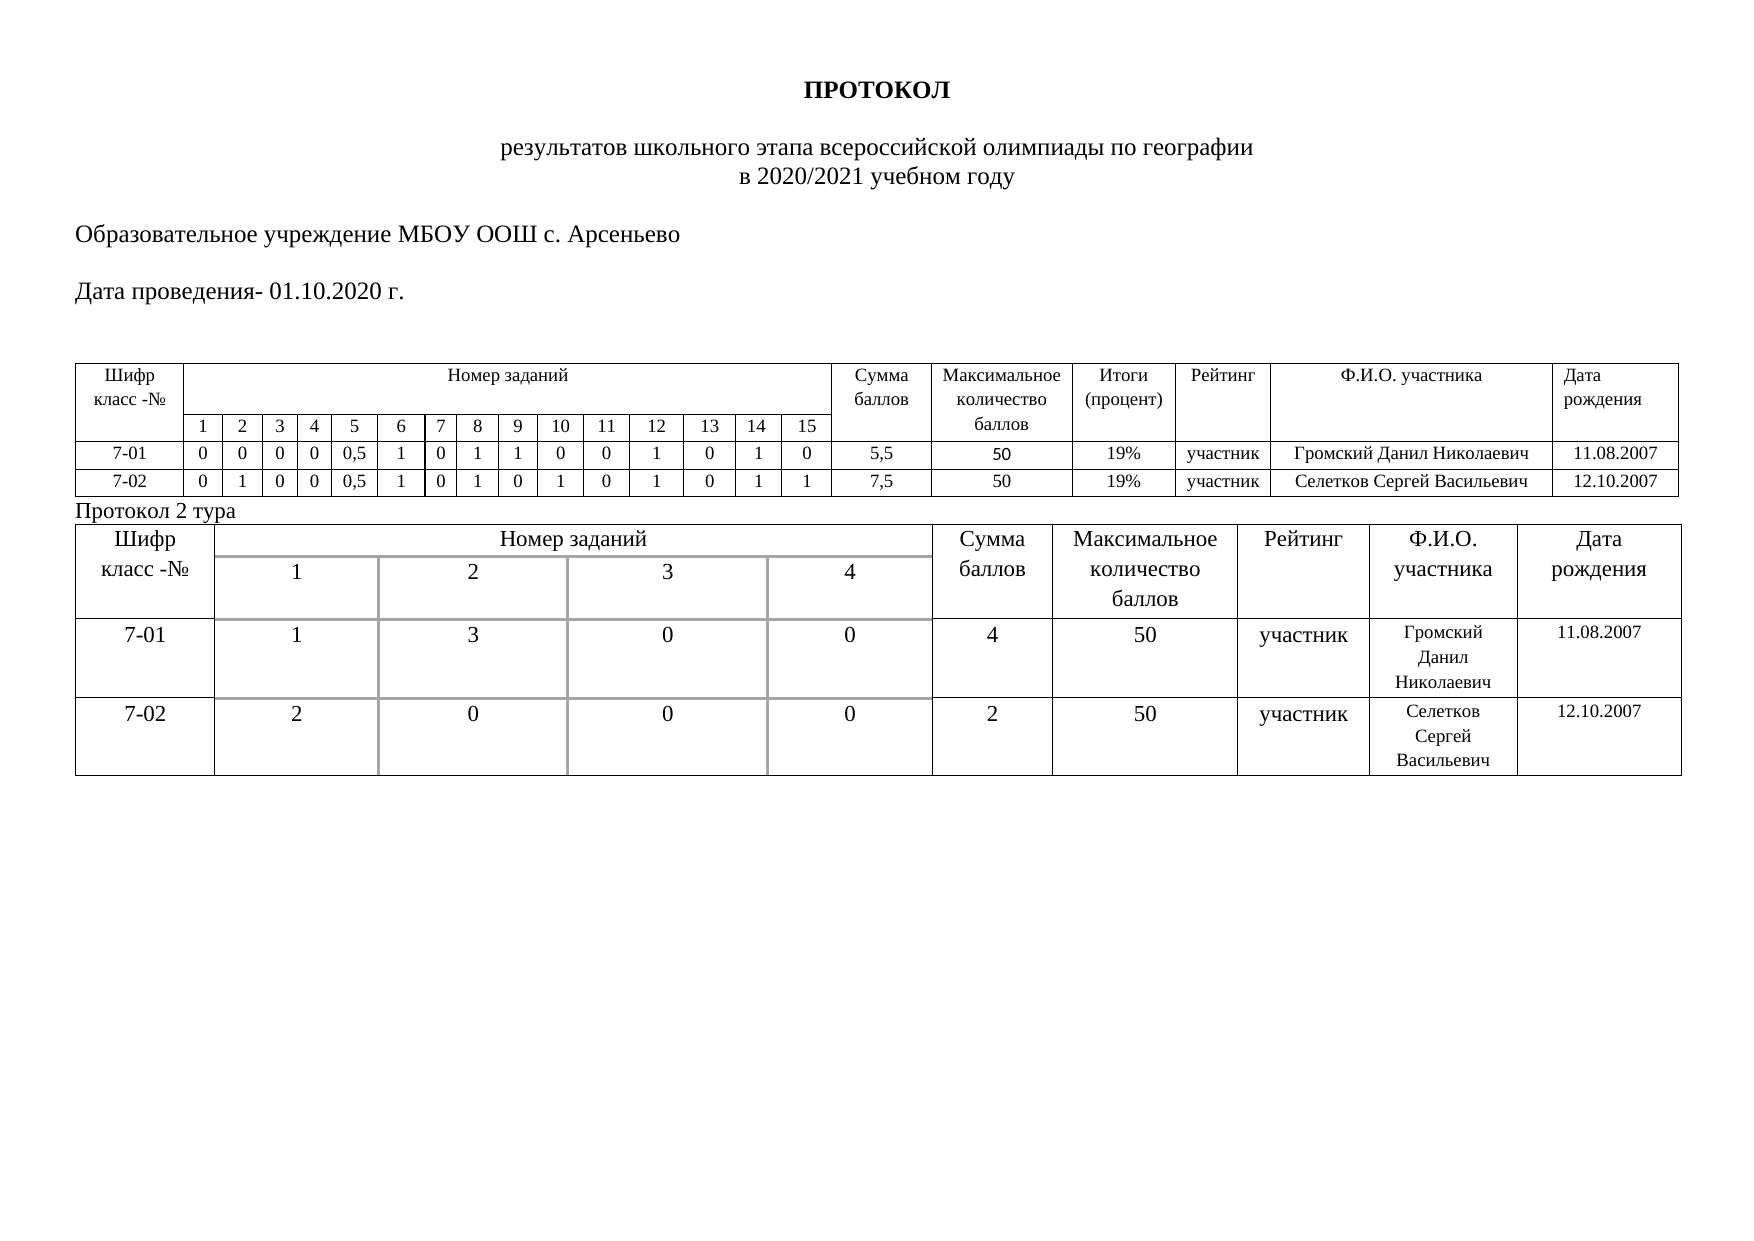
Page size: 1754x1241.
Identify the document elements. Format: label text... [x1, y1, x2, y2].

table_cell 0 [184, 470, 222, 496]
table_cell 7-02 [76, 470, 183, 496]
table_header Максимальное количество баллов [1053, 525, 1237, 618]
table_cell 0 [426, 442, 456, 469]
table_cell 9 [499, 415, 537, 441]
table_cell 8 [457, 415, 498, 441]
table_cell 14 [736, 415, 781, 441]
table_cell 2 [215, 700, 377, 775]
table_cell 1 [782, 470, 831, 496]
table_cell 1 [736, 470, 781, 496]
table_cell 50 [932, 442, 1072, 469]
table_cell Селетков Сергей Васильевич [1370, 698, 1517, 775]
table_cell 1 [736, 442, 781, 469]
table_cell 50 [1053, 698, 1237, 775]
table_cell 7-01 [76, 442, 183, 469]
table_cell 0 [782, 442, 831, 469]
text результатов школьного этапа всероссийской олимпиады по географии [75, 132, 1679, 161]
table_cell 11.08.2007 [1518, 619, 1681, 697]
table_cell 1 [499, 442, 537, 469]
table_cell 1 [630, 442, 683, 469]
table_cell 2 [380, 558, 566, 618]
text ПРОТОКОЛ [75, 75, 1679, 104]
table_cell 3 [263, 415, 297, 441]
table_cell 12 [630, 415, 683, 441]
table_cell 0 [584, 470, 629, 496]
table_cell 1 [538, 470, 583, 496]
table_cell 0 [184, 442, 222, 469]
table_cell 0 [569, 700, 766, 775]
table_cell 0 [538, 442, 583, 469]
table_cell 0 [684, 470, 735, 496]
table_header Сумма баллов [832, 364, 931, 441]
table_cell 1 [215, 558, 377, 618]
table_cell 0 [769, 700, 932, 775]
table_cell 1 [215, 621, 377, 697]
table_cell 0 [298, 470, 331, 496]
table_cell 7-01 [76, 619, 214, 697]
table_cell 0,5 [332, 442, 377, 469]
table_cell 1 [223, 470, 262, 496]
table_cell 1 [457, 470, 498, 496]
table_cell 0 [223, 442, 262, 469]
table_cell 7 [426, 415, 456, 441]
table_header Итоги (процент) [1073, 364, 1175, 414]
table_cell участник [1238, 619, 1369, 697]
table_cell 12.10.2007 [1518, 698, 1681, 775]
table_cell 12.10.2007 [1553, 470, 1678, 496]
table_cell 4 [933, 619, 1052, 697]
table_cell 3 [569, 558, 766, 618]
table_cell 3 [380, 621, 566, 697]
table_cell Громский Данил Николаевич [1271, 442, 1552, 469]
table_cell 11.08.2007 [1553, 442, 1678, 469]
table_cell 0 [426, 470, 456, 496]
table_cell 15 [782, 415, 831, 441]
table_cell участник [1238, 698, 1369, 775]
table_cell 1 [630, 470, 683, 496]
table_header Ф.И.О. участника [1271, 364, 1552, 441]
table_cell 1 [378, 442, 424, 469]
table_header Номер заданий [184, 364, 831, 414]
table_header Максимальное количество баллов [932, 364, 1072, 441]
table_cell 0 [499, 470, 537, 496]
table_cell 7,5 [832, 470, 931, 496]
table_cell 0 [263, 442, 297, 469]
table_cell 10 [538, 415, 583, 441]
table_cell 19% [1073, 470, 1175, 496]
table_cell 7-02 [76, 698, 214, 775]
table_cell 0 [584, 442, 629, 469]
table_cell 0 [298, 442, 331, 469]
text Образовательное учреждение МБОУ ООШ с. Арсеньево [75, 219, 1679, 247]
table_cell 1 [184, 415, 222, 441]
table_cell 19% [1073, 442, 1175, 469]
table_cell 0,5 [332, 470, 377, 496]
table_header Рейтинг [1176, 364, 1270, 441]
text в 2020/2021 учебном году [75, 161, 1679, 190]
table_cell 50 [1053, 619, 1237, 697]
table_cell 5 [332, 415, 377, 441]
table_cell участник [1176, 470, 1270, 496]
table_cell Селетков Сергей Васильевич [1271, 470, 1552, 496]
table_cell 5,5 [832, 442, 931, 469]
table_header Ф.И.О. участника [1370, 525, 1517, 618]
table_cell 4 [298, 415, 331, 441]
table_cell 2 [223, 415, 262, 441]
table_cell 0 [263, 470, 297, 496]
table_cell 4 [769, 558, 932, 618]
table_header Дата рождения [1553, 364, 1678, 441]
text Дата проведения- 01.10.2020 г. [75, 276, 1679, 305]
table_cell 6 [378, 415, 424, 441]
table_cell Громский Данил Николаевич [1370, 619, 1517, 697]
table_header Шифр класс -№ [76, 364, 183, 441]
table_header Рейтинг [1238, 525, 1369, 618]
table_cell 50 [932, 470, 1072, 496]
table_header Сумма баллов [933, 525, 1052, 618]
table_cell 11 [584, 415, 629, 441]
table_header Шифр класс -№ [76, 525, 214, 618]
table_cell 2 [933, 698, 1052, 775]
table_cell 0 [569, 621, 766, 697]
table_cell участник [1176, 442, 1270, 469]
table_cell 0 [380, 700, 566, 775]
table_cell 13 [684, 415, 735, 441]
text Протокол 2 тура [75, 497, 1679, 523]
table_cell [1073, 414, 1175, 441]
table_cell 1 [378, 470, 424, 496]
table_header Дата рождения [1518, 525, 1681, 618]
table_cell 0 [769, 621, 932, 697]
table_cell 1 [457, 442, 498, 469]
table_cell 0 [684, 442, 735, 469]
table_header Номер заданий [215, 525, 932, 555]
